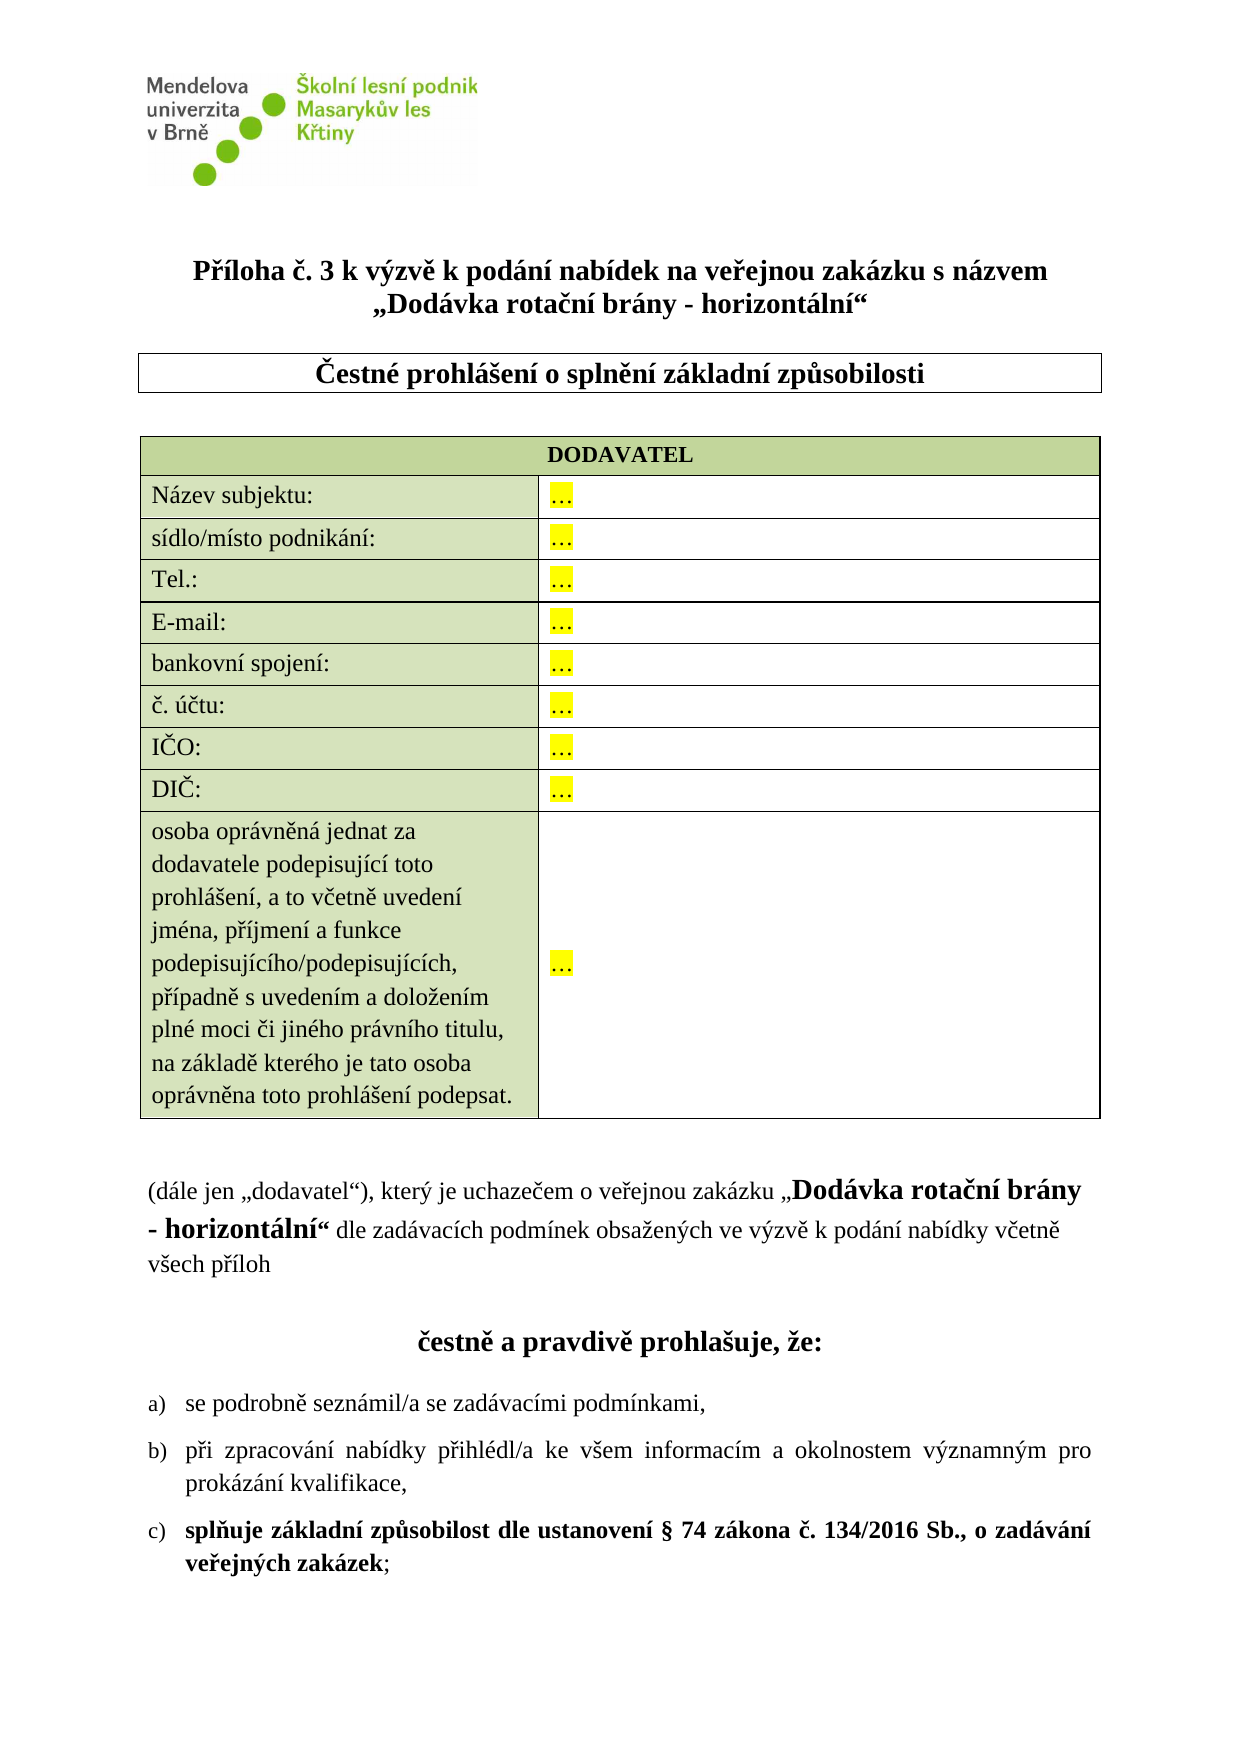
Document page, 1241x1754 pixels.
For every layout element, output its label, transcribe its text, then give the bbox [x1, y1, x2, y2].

table_header DODAVATEL [141, 437, 1099, 475]
table_cell … [539, 686, 1099, 727]
table_cell DIČ: [141, 770, 538, 811]
table_cell … [539, 728, 1099, 769]
text při zpracování nabídky přihlédl/a ke všem informacím a okolnostem významným pro prokázání kvalifikace, [148, 1435, 1093, 1497]
text čestně a pravdivě prohlašuje, že: [148, 1324, 1093, 1358]
table_cell Tel.: [141, 560, 538, 601]
table_cell bankovní spojení: [141, 644, 538, 685]
table_cell … [539, 812, 1099, 1117]
title Čestné prohlášení o splnění základní způsobilosti [139, 354, 1101, 392]
table_cell … [539, 560, 1099, 601]
text splňuje základní způsobilost dle ustanovení § 74 zákona č. 134/2016 Sb., o zadávání veřejných zakázek; [148, 1515, 1093, 1577]
table_cell č. účtu: [141, 686, 538, 727]
table_cell Název subjektu: [141, 476, 538, 517]
table_cell sídlo/místo podnikání: [141, 519, 538, 559]
table_cell E-mail: [141, 603, 538, 643]
table_cell IČO: [141, 728, 538, 769]
table_cell … [539, 644, 1099, 685]
table_cell osoba oprávněná jednat za dodavatele podepisující toto prohlášení, a to včetně uvedení jména, příjmení a funkce podepisujícího/podepisujících, případně s uvedením a doložením plné moci či jiného právního titulu, na základě kterého je tato osoba oprávněna toto prohlášení podepsat. [141, 812, 538, 1117]
picture [147, 73, 478, 186]
text Příloha č. 3 k výzvě k podání nabídek na veřejnou zakázku s názvem „Dodávka rotační brány - horizontální“ [148, 253, 1093, 320]
text se podrobně seznámil/a se zadávacími podmínkami, [148, 1388, 1093, 1417]
table_cell … [539, 519, 1099, 559]
table_cell … [539, 770, 1099, 811]
text (dále jen „dodavatel“), který je uchazečem o veřejnou zakázku „Dodávka rotační brány - horizontální“ dle zadávacích podmínek obsažených ve výzvě k podání nabídky včetně všech příloh [148, 1172, 1093, 1277]
table_cell … [539, 603, 1099, 643]
table_cell … [539, 476, 1099, 517]
